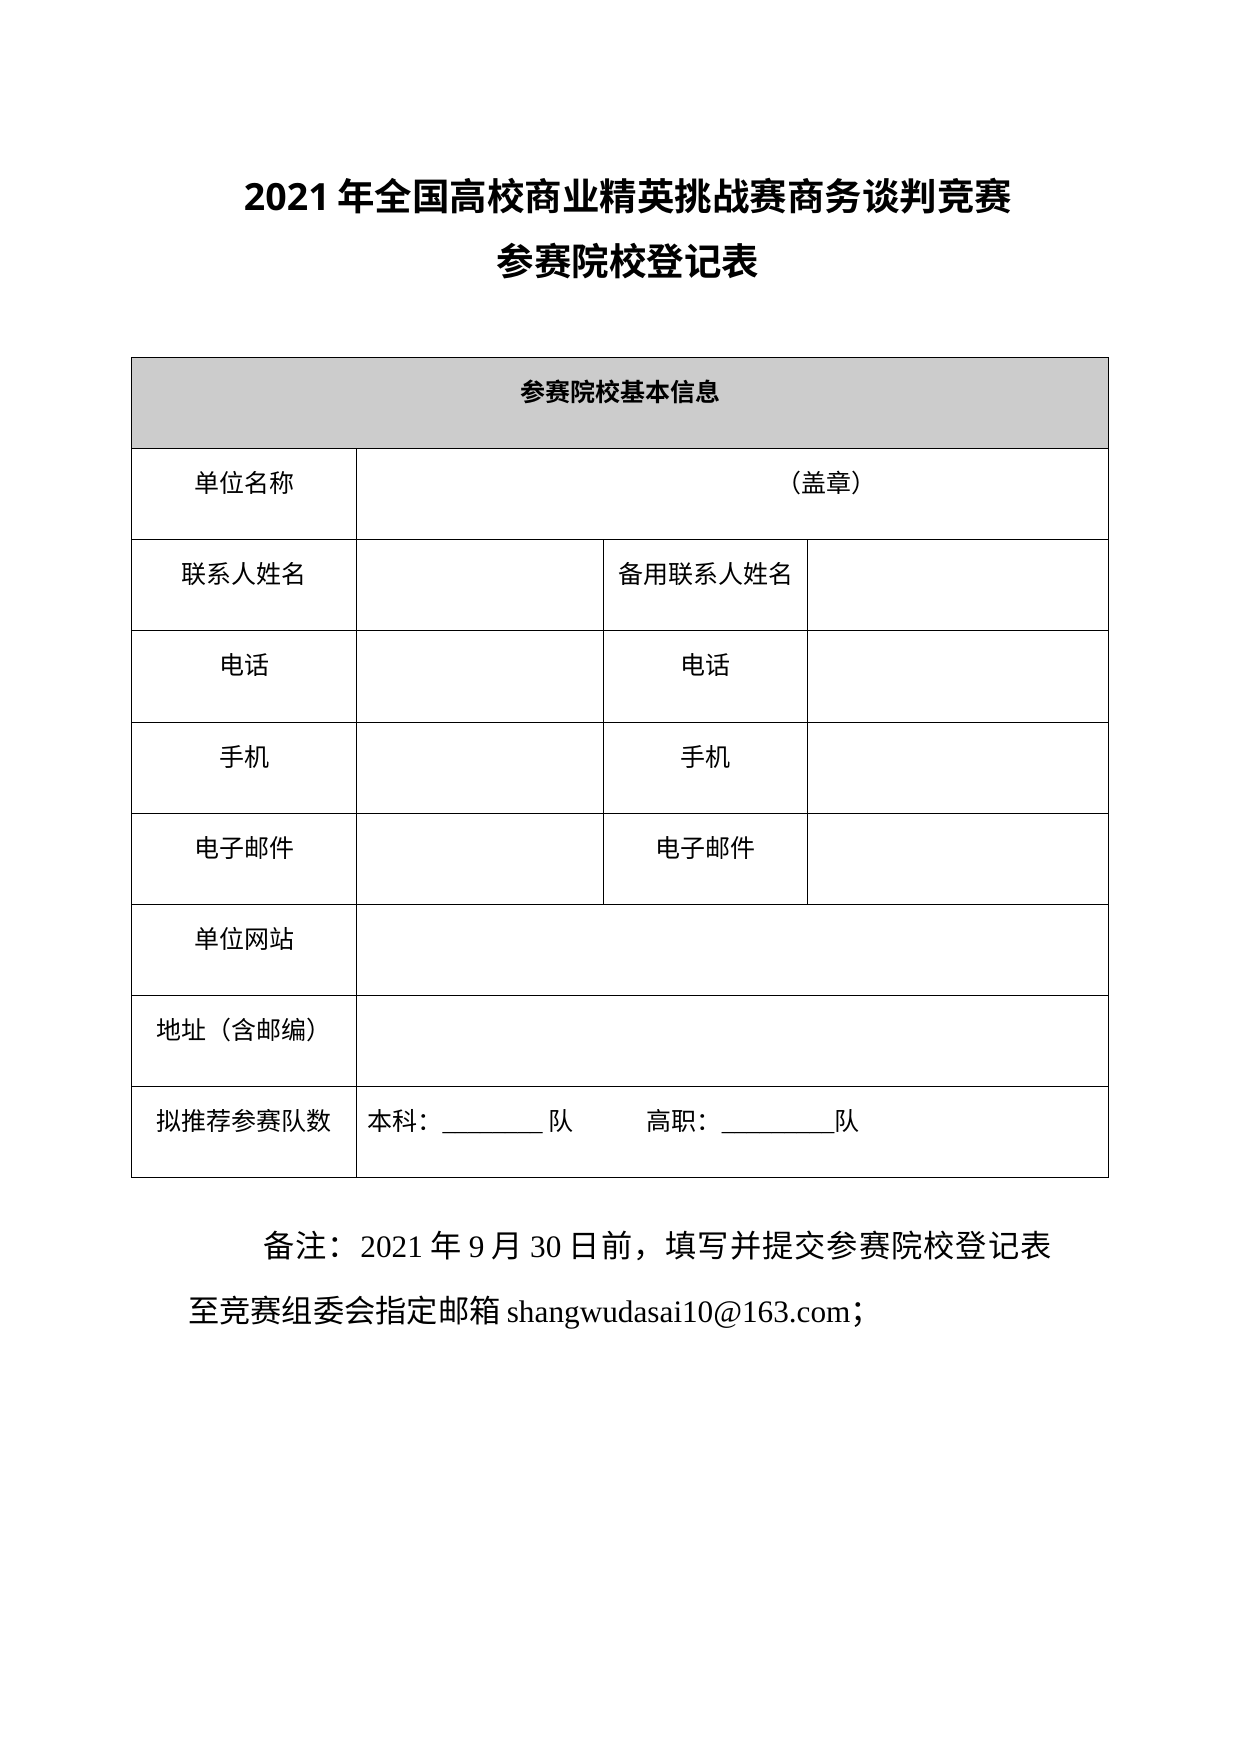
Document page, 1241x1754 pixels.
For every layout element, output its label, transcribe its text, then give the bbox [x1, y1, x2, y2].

table_cell （盖章） [357, 449, 1108, 539]
table_cell 单位名称 [132, 449, 356, 539]
table_cell [808, 723, 1108, 813]
table_cell 电子邮件 [132, 814, 356, 904]
table_cell 电子邮件 [604, 814, 807, 904]
table_cell [808, 631, 1108, 722]
table_cell 电话 [604, 631, 807, 722]
table_cell 拟推荐参赛队数 [132, 1087, 356, 1177]
table_cell [357, 814, 603, 904]
table_cell 地址（含邮编） [132, 996, 356, 1086]
table_header 参赛院校基本信息 [132, 358, 1108, 448]
table_cell 手机 [132, 723, 356, 813]
table_cell [357, 996, 1108, 1086]
table_cell [357, 723, 603, 813]
text 备注：2021年9月30日前，填写并提交参赛院校登记表至竞赛组委会指定邮箱shangwudasai10@163.com； [188, 1211, 1052, 1341]
table_cell [357, 540, 603, 630]
table_cell [808, 540, 1108, 630]
table_cell 本科：________ 队 高职：_________队 [357, 1087, 1108, 1177]
table_cell [808, 814, 1108, 904]
table_cell 电话 [132, 631, 356, 722]
table_cell 单位网站 [132, 905, 356, 995]
table_cell 联系人姓名 [132, 540, 356, 630]
text 参赛院校登记表 [203, 227, 1052, 292]
table_cell [357, 631, 603, 722]
table_cell [357, 905, 1108, 995]
text 2021年全国高校商业精英挑战赛商务谈判竞赛 [203, 162, 1052, 227]
table_cell 手机 [604, 723, 807, 813]
table_cell 备用联系人姓名 [604, 540, 807, 630]
